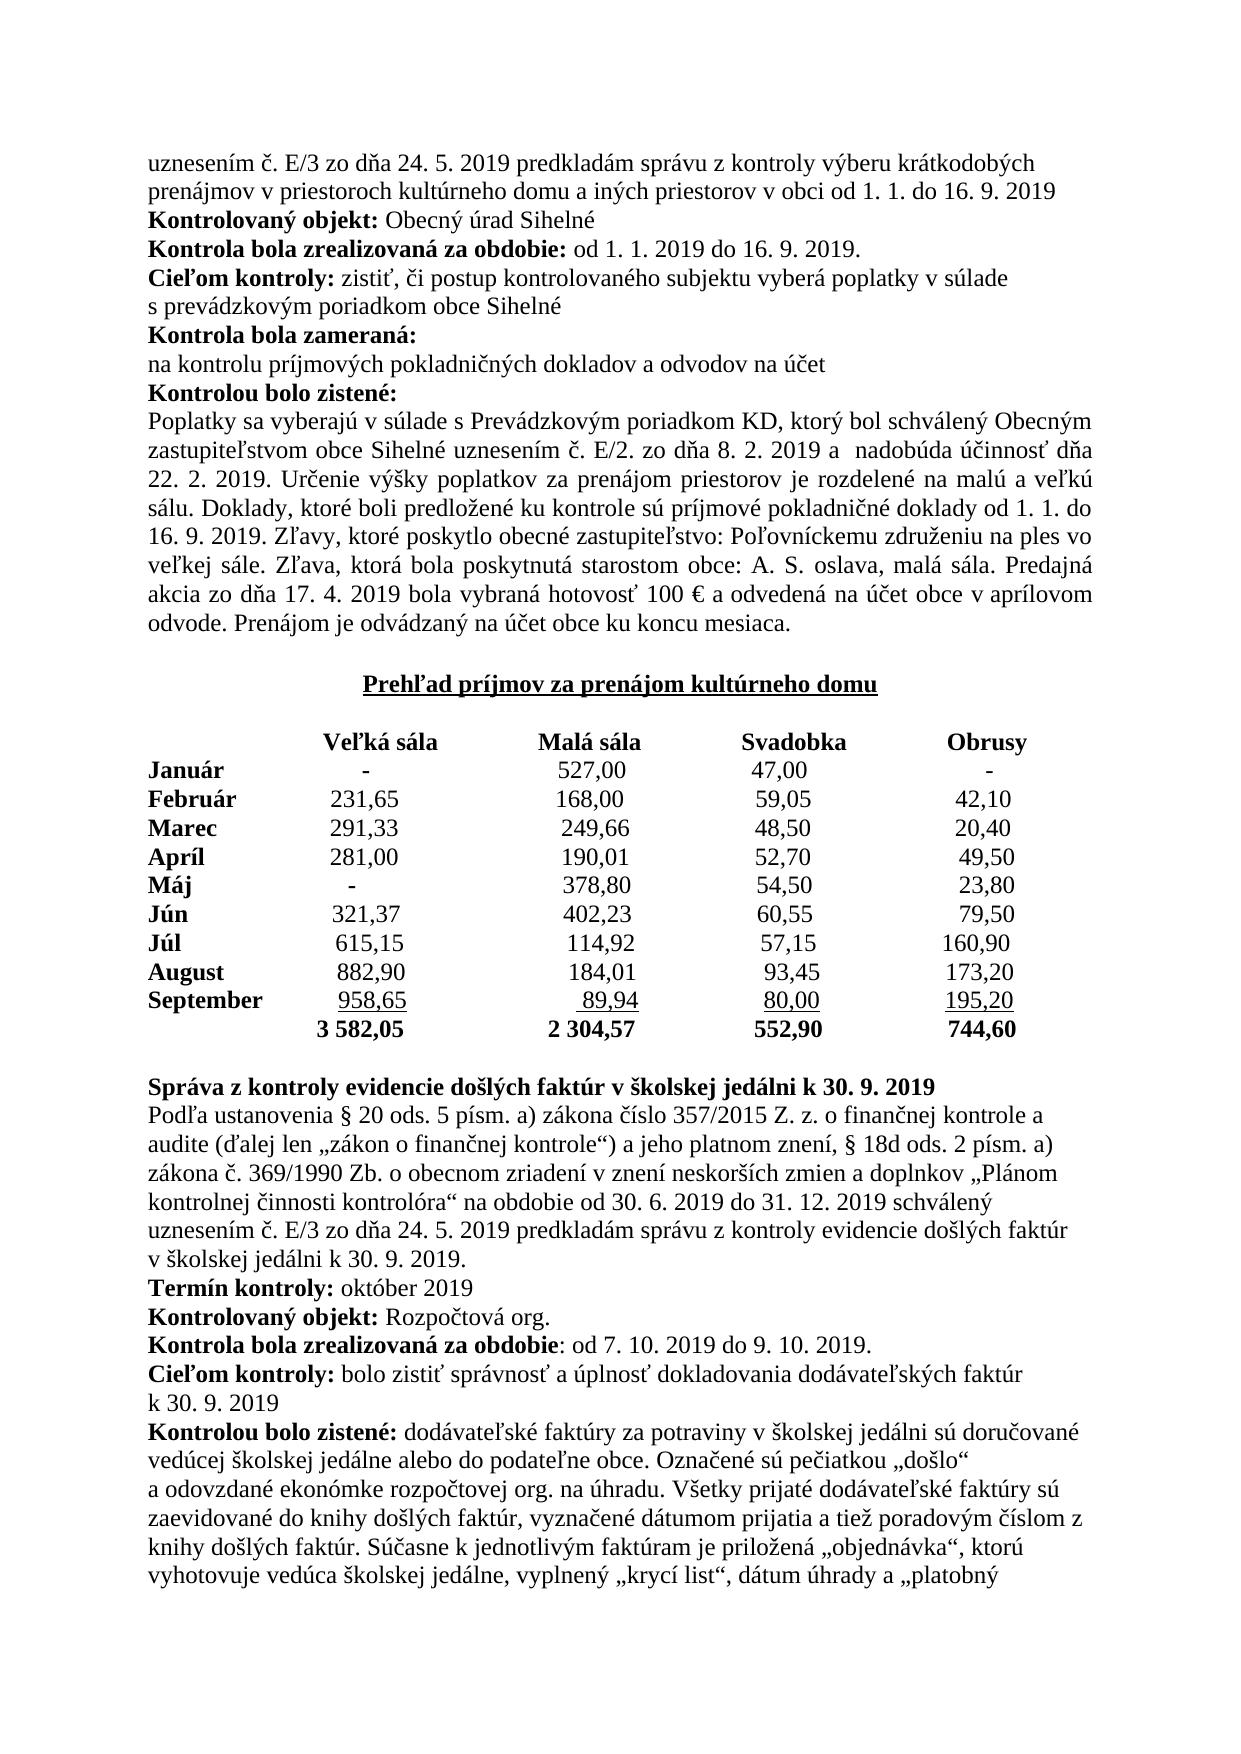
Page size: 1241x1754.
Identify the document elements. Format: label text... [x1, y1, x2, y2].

text Kontrolovaný objekt: Obecný úrad Sihelné [148, 205, 1093, 234]
text Poplatky sa vyberajú v súlade s Prevádzkovým poriadkom KD, ktorý bol schválený Obecným zastupiteľstvom obce Sihelné uznesením č. E/2. zo dňa 8. 2. 2019 a nadobúda účinnosť dňa 22. 2. 2019. Určenie výšky poplatkov za prenájom priestorov je rozdelené na malú a veľkú sálu. Doklady, ktoré boli predložené ku kontrole sú príjmové pokladničné doklady od 1. 1. do 16. 9. 2019. Zľavy, ktoré poskytlo obecné zastupiteľstvo: Poľovníckemu združeniu na ples vo veľkej sále. Zľava, ktorá bola poskytnutá starostom obce: A. S. oslava, malá sála. Predajná akcia zo dňa 17. 4. 2019 bola vybraná hotovosť 100 € a odvedená na účet obce v aprílovom odvode. Prenájom je odvádzaný na účet obce ku koncu mesiaca. [148, 493, 1093, 636]
text Február 231,65 168,00 59,05 42,10 [148, 784, 1093, 813]
text Marec 291,33 249,66 48,50 20,40 [148, 813, 1093, 842]
text Cieľom kontroly: zistiť, či postup kontrolovaného subjektu vyberá poplatky v súlade s prevádzkovým poriadkom obce Sihelné [148, 263, 1093, 320]
text August 882,90 184,01 93,45 173,20 [148, 957, 1093, 986]
text Apríl 281,00 190,01 52,70 49,50 [148, 842, 1093, 871]
text Prehľad príjmov za prenájom kultúrneho domu [148, 669, 1093, 698]
text Správa z kontroly evidencie došlých faktúr v školskej jedálni k 30. 9. 2019 Podľa ustanovenia § 20 ods. 5 písm. a) zákona číslo 357/2015 Z. z. o finančnej kontrole a audite (ďalej len „zákon o finančnej kontrole“) a jeho platnom znení, § 18d ods. 2 písm. a) zákona č. 369/1990 Zb. o obecnom zriadení v znení neskorších zmien a doplnkov „Plánom kontrolnej činnosti kontrolóra“ na obdobie od 30. 6. 2019 do 31. 12. 2019 schválený uznesením č. E/3 zo dňa 24. 5. 2019 predkladám správu z kontroly evidencie došlých faktúr v školskej jedálni k 30. 9. 2019. [148, 1072, 1093, 1273]
text Máj - 378,80 54,50 23,80 [148, 871, 1093, 899]
text Kontrolovaný objekt: Rozpočtová org. [148, 1302, 1093, 1331]
text Január - 527,00 47,00 - [148, 756, 1093, 784]
text Veľká sála Malá sála Svadobka Obrusy [148, 727, 1093, 756]
text Kontrola bola zameraná: na kontrolu príjmových pokladničných dokladov a odvodov na účet [148, 320, 1093, 378]
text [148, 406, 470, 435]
text Kontrolou bolo zistené: [148, 378, 1093, 406]
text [148, 1331, 1093, 1589]
text Kontrola bola zrealizovaná za obdobie: od 1. 1. 2019 do 16. 9. 2019. [148, 234, 1093, 263]
text Jún 321,37 402,23 60,55 79,50 [148, 899, 1093, 928]
text Termín kontroly: október 2019 [148, 1273, 1093, 1302]
text Júl 615,15 114,92 57,15 160,90 [148, 928, 1093, 957]
text 3 582,05 2 304,57 552,90 744,60 [148, 1014, 1093, 1043]
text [148, 148, 1093, 205]
text September 958,65 89,94 80,00 195,20 [148, 986, 1093, 1014]
